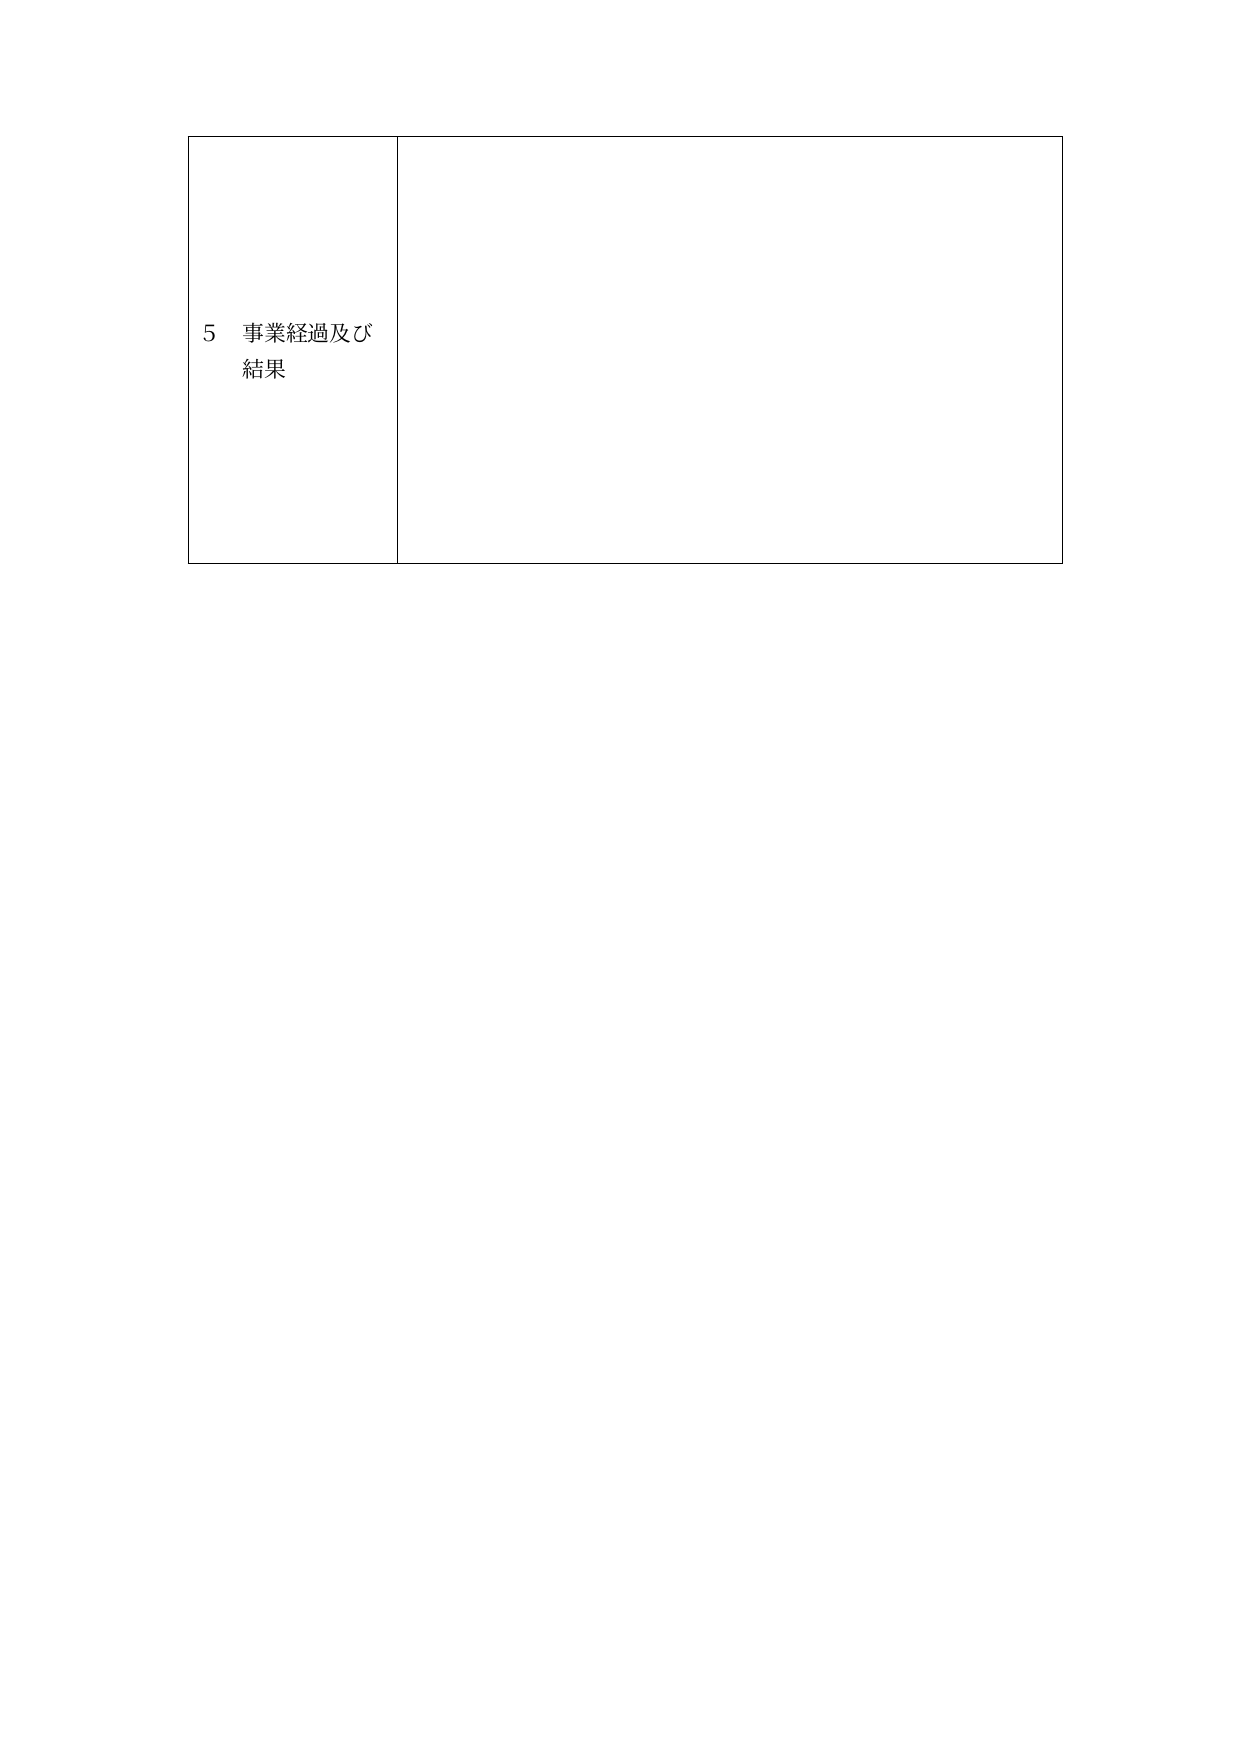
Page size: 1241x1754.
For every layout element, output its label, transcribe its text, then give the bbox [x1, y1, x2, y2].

table_cell ５ 事業経過及び 結果 [189, 137, 397, 563]
table_cell [398, 137, 1062, 563]
